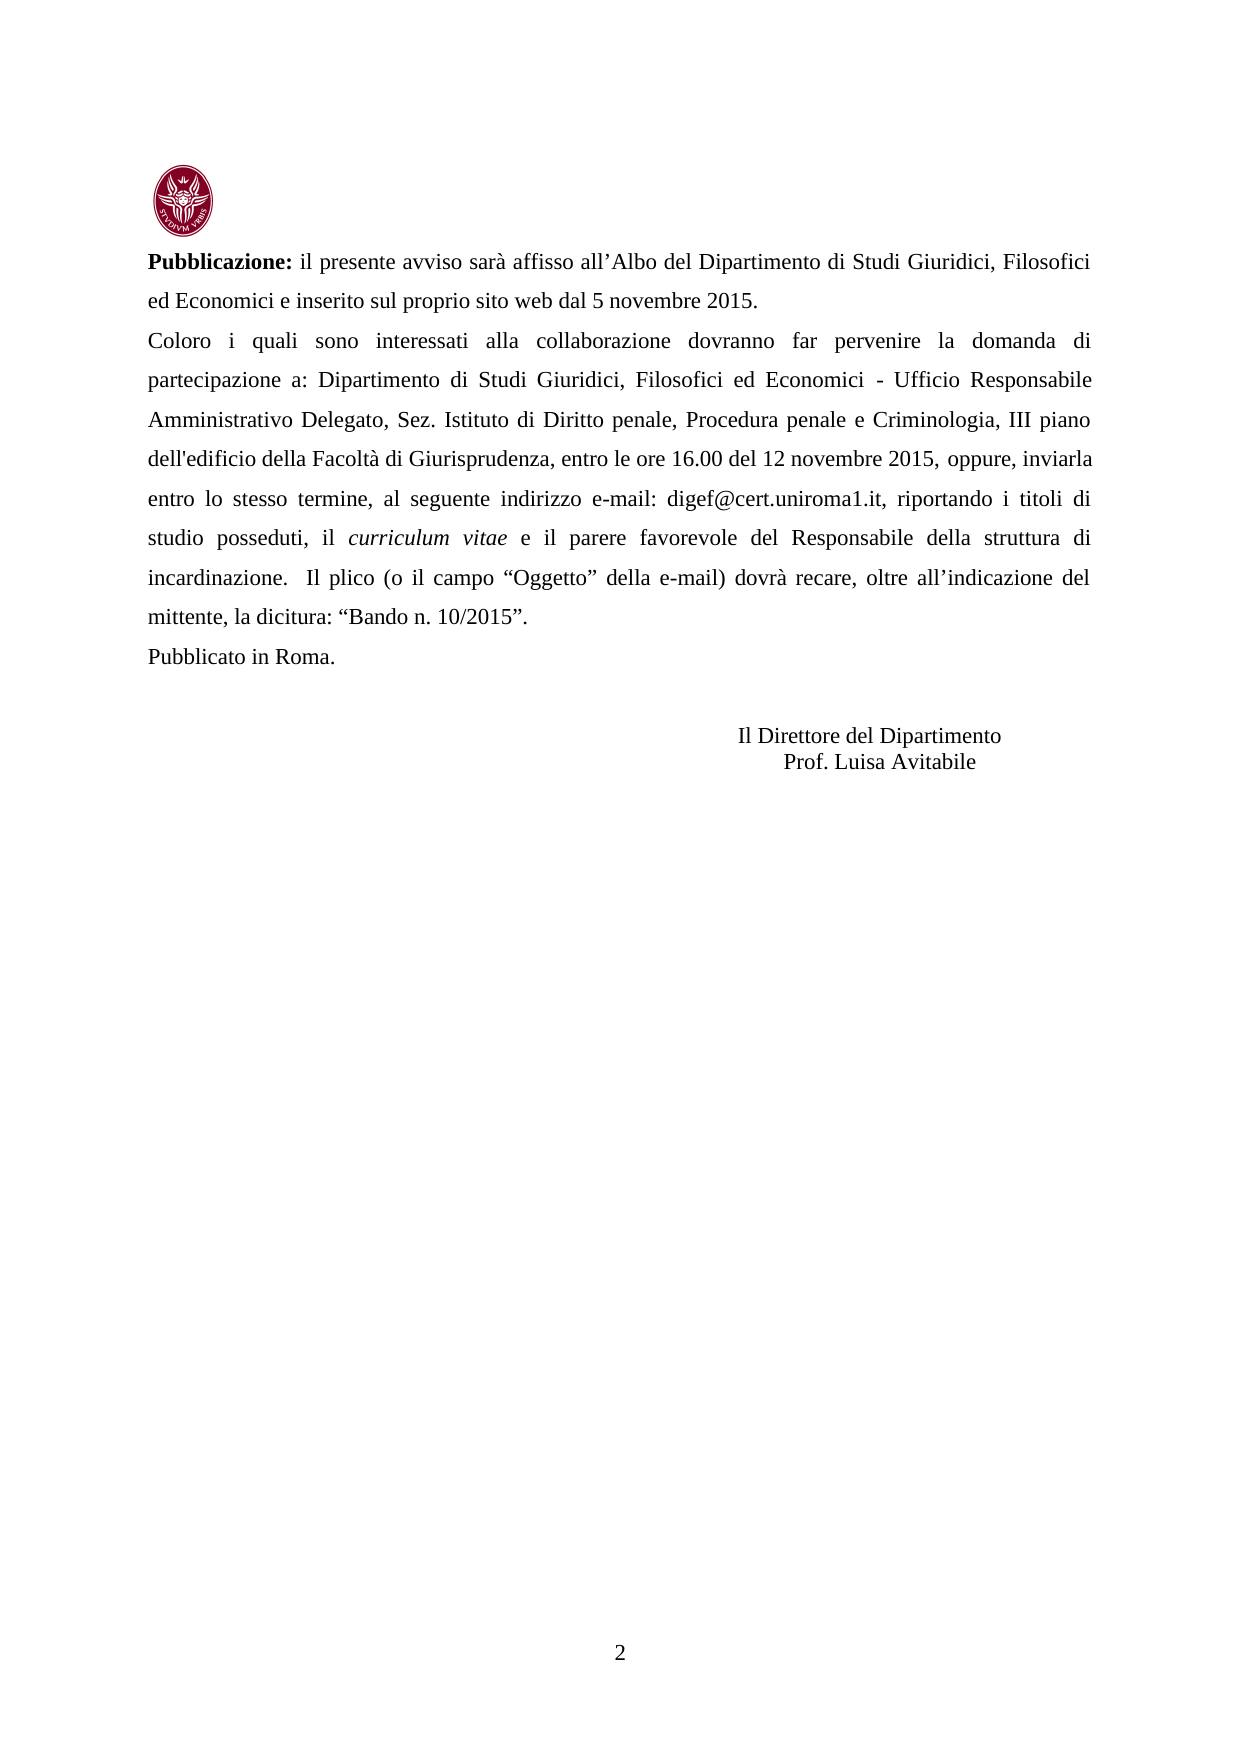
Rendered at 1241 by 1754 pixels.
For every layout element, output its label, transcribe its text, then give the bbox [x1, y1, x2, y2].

text Coloro i quali sono interessati alla collaborazione dovranno far pervenire la domanda di partecipazione a: Dipartimento di Studi Giuridici, Filosofici ed Economici - Ufficio Responsabile Amministrativo Delegato, Sez. Istituto di Diritto penale, Procedura penale e Criminologia, III piano dell'edificio della Facoltà di Giurisprudenza, entro le ore 16.00 del 12 novembre 2015, oppure, inviarla entro lo stesso termine, al seguente indirizzo e-mail: digef@cert.uniroma1.it, riportando i titoli di studio posseduti, il curriculum vitae e il parere favorevole del Responsabile della struttura di incardinazione. Il plico (o il campo “Oggetto” della e-mail) dovrà recare, oltre all’indicazione del mittente, la dicitura: “Bando n. 10/2015”. [148, 327, 1092, 630]
text Il Direttore del Dipartimento [148, 722, 1092, 748]
picture [0, 0, 414, 266]
text Pubblicazione: il presente avviso sarà affisso all’Albo del Dipartimento di Studi Giuridici, Filosofici ed Economici e inserito sul proprio sito web dal 5 novembre 2015. [148, 248, 1092, 314]
text Prof. Luisa Avitabile [148, 748, 1092, 774]
text Pubblicato in Roma. [148, 643, 1092, 669]
